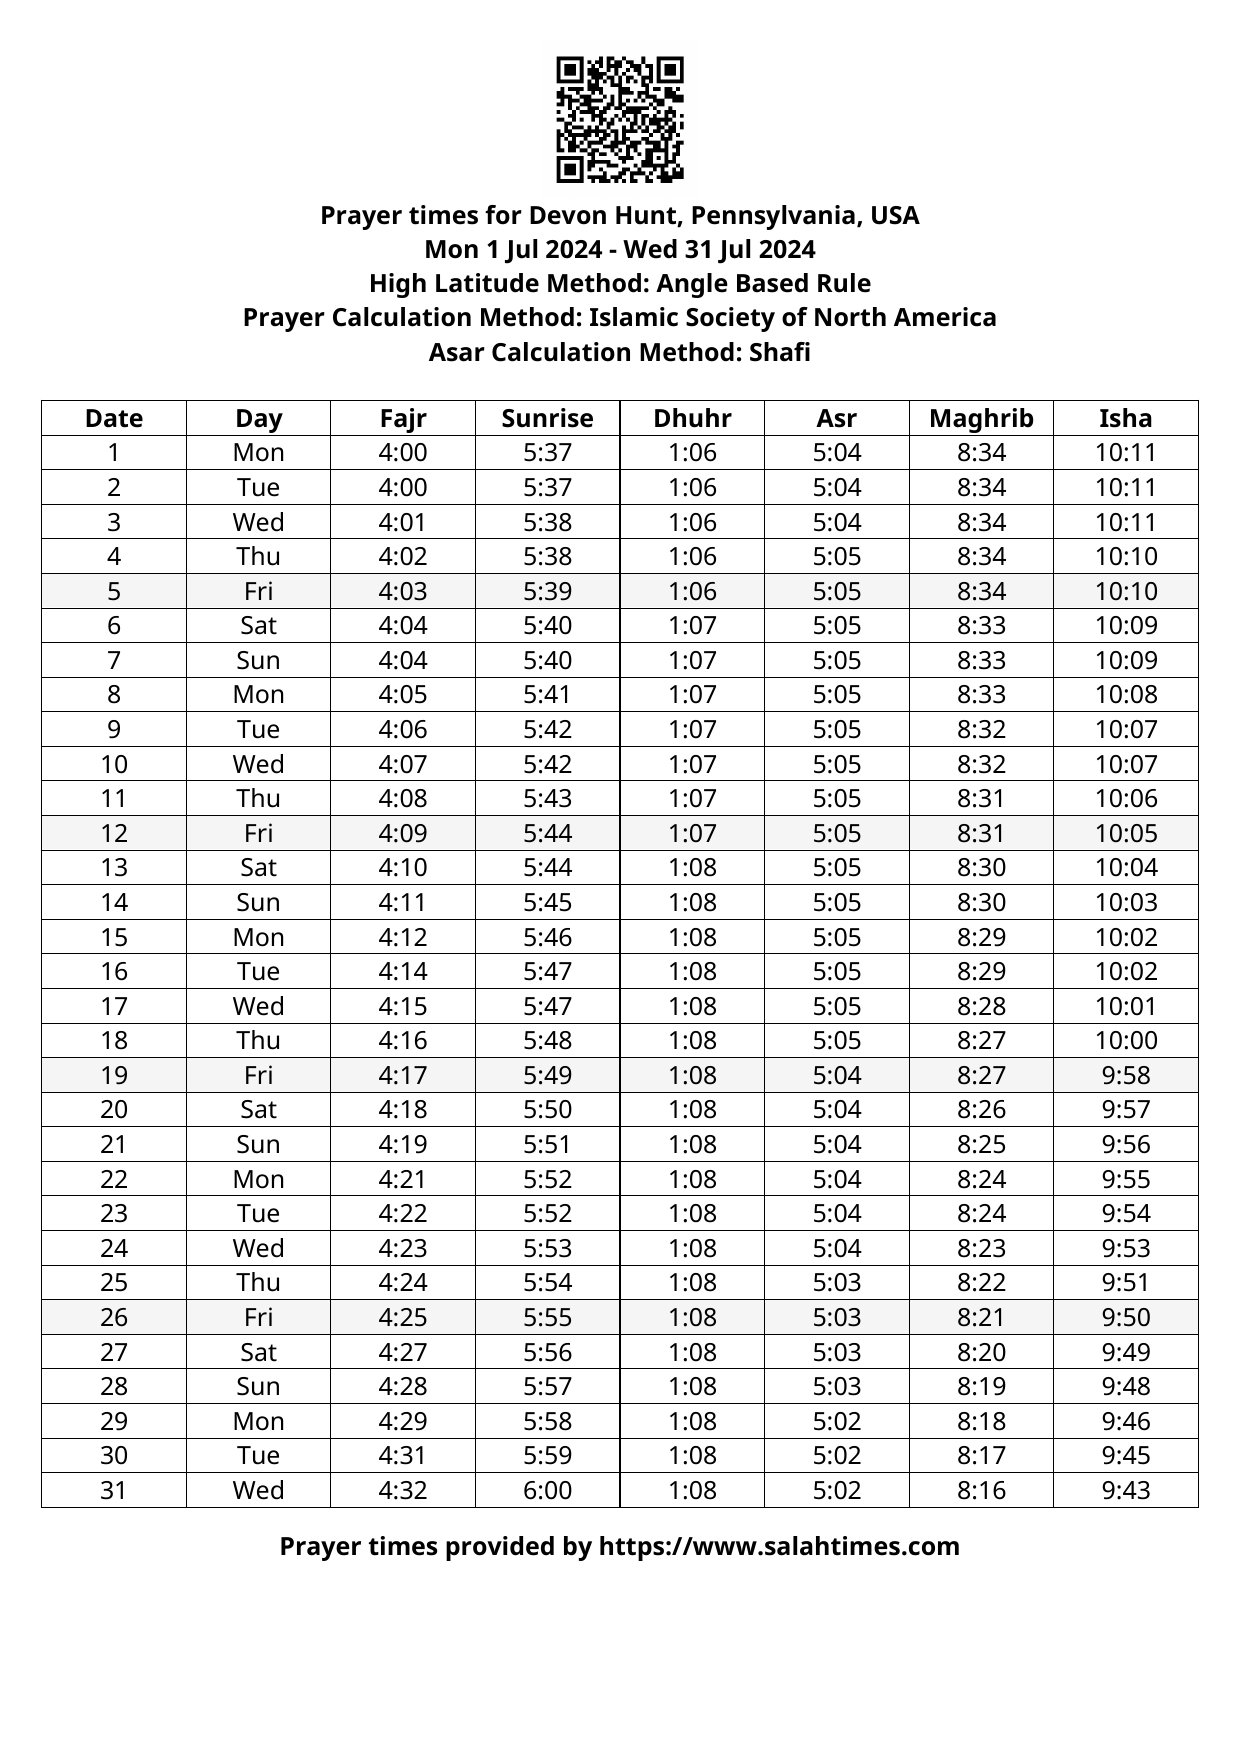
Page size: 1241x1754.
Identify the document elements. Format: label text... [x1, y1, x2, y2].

table_cell Thu [187, 539, 330, 573]
table_cell 9:50 [1054, 1300, 1198, 1334]
table_cell Sun [187, 885, 330, 919]
table_cell 4:27 [331, 1335, 475, 1368]
table_cell Mon [187, 1404, 330, 1437]
table_cell 1:08 [621, 1127, 764, 1161]
table_cell Sat [187, 851, 330, 884]
table_cell 8 [42, 678, 186, 711]
table_cell 30 [42, 1439, 186, 1472]
table_cell 1:08 [621, 1439, 764, 1472]
table_cell 5:46 [476, 920, 619, 953]
table_cell Sat [187, 1093, 330, 1126]
table_cell 5:03 [765, 1266, 909, 1299]
table_cell 4:05 [331, 678, 475, 711]
table_cell 5:50 [476, 1093, 619, 1126]
table_cell 8:26 [910, 1093, 1053, 1126]
table_cell 2 [42, 470, 186, 504]
table_cell 9:49 [1054, 1335, 1198, 1368]
table_cell 1:08 [621, 1335, 764, 1368]
table_cell 10:01 [1054, 989, 1198, 1022]
table_cell 8:31 [910, 816, 1053, 849]
table_cell 5:41 [476, 678, 619, 711]
table_cell 1:08 [621, 1300, 764, 1334]
table_cell 8:30 [910, 851, 1053, 884]
table_cell 9:55 [1054, 1162, 1198, 1195]
table_cell 4:06 [331, 712, 475, 746]
table_cell 4:14 [331, 954, 475, 988]
table_cell 8:20 [910, 1335, 1053, 1368]
table_cell 1:08 [621, 1369, 764, 1403]
table_cell 18 [42, 1024, 186, 1057]
table_cell 5:05 [765, 885, 909, 919]
table_cell 27 [42, 1335, 186, 1368]
table_cell 5:03 [765, 1369, 909, 1403]
table_cell 15 [42, 920, 186, 953]
table_cell 8:27 [910, 1024, 1053, 1057]
table_cell 4:01 [331, 505, 475, 538]
table_header Date [42, 401, 186, 434]
table_cell 4:07 [331, 747, 475, 780]
table_cell 1:08 [621, 1093, 764, 1126]
table_cell Tue [187, 1196, 330, 1230]
table_cell 1:08 [621, 1196, 764, 1230]
table_cell 9 [42, 712, 186, 746]
table_cell 1:08 [621, 885, 764, 919]
table_cell 8:24 [910, 1162, 1053, 1195]
table_cell 10:11 [1054, 470, 1198, 504]
table_cell 1:08 [621, 851, 764, 884]
table_header Asr [765, 401, 909, 434]
table_cell 4:15 [331, 989, 475, 1022]
table_cell 8:31 [910, 781, 1053, 815]
table_cell 10:06 [1054, 781, 1198, 815]
table_cell Fri [187, 1300, 330, 1334]
table_header Fajr [331, 401, 475, 434]
table_cell 5:51 [476, 1127, 619, 1161]
table_cell 1:06 [621, 436, 764, 469]
table_cell 4:17 [331, 1058, 475, 1092]
table_cell Mon [187, 436, 330, 469]
table_cell 5:44 [476, 851, 619, 884]
table_cell 5:39 [476, 574, 619, 607]
table_cell 4:00 [331, 470, 475, 504]
table_cell 7 [42, 643, 186, 677]
table_cell Wed [187, 1473, 330, 1507]
table_cell 4:32 [331, 1473, 475, 1507]
table_cell 5:49 [476, 1058, 619, 1092]
table_cell Tue [187, 1439, 330, 1472]
table_cell 1:08 [621, 1266, 764, 1299]
table_cell 5:02 [765, 1404, 909, 1437]
table_cell 5:05 [765, 747, 909, 780]
table_cell 4:18 [331, 1093, 475, 1126]
table_cell 10:02 [1054, 954, 1198, 988]
table_cell Tue [187, 712, 330, 746]
table_cell 9:48 [1054, 1369, 1198, 1403]
table_cell 8:33 [910, 643, 1053, 677]
table_cell 1:06 [621, 539, 764, 573]
table_cell 1:08 [621, 1024, 764, 1057]
table_cell 10:11 [1054, 436, 1198, 469]
table_cell 9:43 [1054, 1473, 1198, 1507]
table_cell 29 [42, 1404, 186, 1437]
table_cell 1:08 [621, 1058, 764, 1092]
table_cell 5:05 [765, 609, 909, 642]
table_cell 1:07 [621, 643, 764, 677]
table_cell 5:05 [765, 816, 909, 849]
table_cell Mon [187, 920, 330, 953]
table_cell 1:08 [621, 954, 764, 988]
table_cell Mon [187, 678, 330, 711]
table_cell 5:37 [476, 470, 619, 504]
table_cell 5:02 [765, 1439, 909, 1472]
table_cell Wed [187, 1231, 330, 1264]
table_cell 10:09 [1054, 643, 1198, 677]
table_cell 8:32 [910, 747, 1053, 780]
table_cell 5:05 [765, 1024, 909, 1057]
table_cell 8:24 [910, 1196, 1053, 1230]
table_cell 4:02 [331, 539, 475, 573]
table_cell 19 [42, 1058, 186, 1092]
table_cell Fri [187, 816, 330, 849]
table_cell 1:08 [621, 920, 764, 953]
table_cell 5:56 [476, 1335, 619, 1368]
table_cell 5:05 [765, 851, 909, 884]
table_cell 10:00 [1054, 1024, 1198, 1057]
text Mon 1 Jul 2024 - Wed 31 Jul 2024 [42, 232, 1198, 266]
table_cell 5:04 [765, 1127, 909, 1161]
table_cell 26 [42, 1300, 186, 1334]
table_cell 9:45 [1054, 1439, 1198, 1472]
table_cell 5:43 [476, 781, 619, 815]
text Prayer Calculation Method: Islamic Society of North America [42, 300, 1198, 334]
table_cell 14 [42, 885, 186, 919]
table_cell 8:25 [910, 1127, 1053, 1161]
table_cell 16 [42, 954, 186, 988]
table_cell 1:06 [621, 574, 764, 607]
table_cell 4:16 [331, 1024, 475, 1057]
table_cell 5:47 [476, 989, 619, 1022]
table_cell 10:11 [1054, 505, 1198, 538]
table_cell Wed [187, 505, 330, 538]
table_cell 8:29 [910, 954, 1053, 988]
table_cell 20 [42, 1093, 186, 1126]
table_cell 5:47 [476, 954, 619, 988]
table_cell 5:05 [765, 574, 909, 607]
table_cell 5:52 [476, 1196, 619, 1230]
table_cell 5:04 [765, 1093, 909, 1126]
table_cell 10:10 [1054, 574, 1198, 607]
table_cell 10:04 [1054, 851, 1198, 884]
table_cell 4:21 [331, 1162, 475, 1195]
table_cell Fri [187, 574, 330, 607]
table_cell 5:03 [765, 1335, 909, 1368]
table_cell Sun [187, 1369, 330, 1403]
table_cell Wed [187, 747, 330, 780]
table_cell 4:11 [331, 885, 475, 919]
table_cell 1:08 [621, 1404, 764, 1437]
table_cell 5:04 [765, 1231, 909, 1264]
table_cell 13 [42, 851, 186, 884]
table_cell 8:28 [910, 989, 1053, 1022]
table_cell Sun [187, 1127, 330, 1161]
table_cell 4:29 [331, 1404, 475, 1437]
table_cell 8:30 [910, 885, 1053, 919]
table_cell 4:31 [331, 1439, 475, 1472]
table_cell 5:04 [765, 1058, 909, 1092]
table_cell 5:40 [476, 643, 619, 677]
table_cell 1:07 [621, 747, 764, 780]
table_cell 4:12 [331, 920, 475, 953]
table_cell 5:59 [476, 1439, 619, 1472]
table_cell 5:05 [765, 920, 909, 953]
table_cell 22 [42, 1162, 186, 1195]
table_cell 5:04 [765, 1162, 909, 1195]
table_cell 8:33 [910, 609, 1053, 642]
table_cell 9:57 [1054, 1093, 1198, 1126]
table_cell 4:04 [331, 609, 475, 642]
table_cell 5:05 [765, 643, 909, 677]
table_cell 3 [42, 505, 186, 538]
table_cell 28 [42, 1369, 186, 1403]
table_cell 5:05 [765, 989, 909, 1022]
table_cell 4:25 [331, 1300, 475, 1334]
table_cell 5:55 [476, 1300, 619, 1334]
text High Latitude Method: Angle Based Rule [42, 266, 1198, 300]
table_cell 8:18 [910, 1404, 1053, 1437]
table_cell 10 [42, 747, 186, 780]
table_cell 8:19 [910, 1369, 1053, 1403]
table_cell Thu [187, 781, 330, 815]
picture [542, 41, 699, 198]
table_cell 8:34 [910, 574, 1053, 607]
table_cell 8:17 [910, 1439, 1053, 1472]
table_cell 8:16 [910, 1473, 1053, 1507]
table_cell 1:08 [621, 1473, 764, 1507]
table_cell 5:05 [765, 539, 909, 573]
table_cell Wed [187, 989, 330, 1022]
table_cell 12 [42, 816, 186, 849]
table_cell 4 [42, 539, 186, 573]
table_cell 10:02 [1054, 920, 1198, 953]
table_cell 10:03 [1054, 885, 1198, 919]
table_cell 4:24 [331, 1266, 475, 1299]
table_cell 1:08 [621, 1231, 764, 1264]
table_header Day [187, 401, 330, 434]
table_cell 5:37 [476, 436, 619, 469]
table_cell 10:07 [1054, 712, 1198, 746]
table_cell 10:07 [1054, 747, 1198, 780]
table_cell 1:07 [621, 781, 764, 815]
text Prayer times for Devon Hunt, Pennsylvania, USA [42, 198, 1198, 232]
table_cell 10:09 [1054, 609, 1198, 642]
table_cell Sat [187, 609, 330, 642]
table_cell 4:28 [331, 1369, 475, 1403]
table_cell 4:08 [331, 781, 475, 815]
table_cell 1:07 [621, 609, 764, 642]
table_cell 5:04 [765, 1196, 909, 1230]
table_cell 8:21 [910, 1300, 1053, 1334]
text Prayer times provided by https://www.salahtimes.com [42, 1528, 1198, 1563]
table_cell 23 [42, 1196, 186, 1230]
table_cell 8:27 [910, 1058, 1053, 1092]
table_cell 5:05 [765, 678, 909, 711]
table_cell 4:00 [331, 436, 475, 469]
table_cell 25 [42, 1266, 186, 1299]
table_cell 5:54 [476, 1266, 619, 1299]
table_header Sunrise [476, 401, 619, 434]
table_cell 9:53 [1054, 1231, 1198, 1264]
table_cell 24 [42, 1231, 186, 1264]
table_cell 5:04 [765, 505, 909, 538]
table_cell 5:02 [765, 1473, 909, 1507]
table_cell 5:42 [476, 712, 619, 746]
table_cell 5:05 [765, 781, 909, 815]
table_cell 5:57 [476, 1369, 619, 1403]
table_cell 8:34 [910, 436, 1053, 469]
table_cell 5:05 [765, 954, 909, 988]
table_cell Tue [187, 954, 330, 988]
table_cell Tue [187, 470, 330, 504]
table_cell Sun [187, 643, 330, 677]
table_cell 10:05 [1054, 816, 1198, 849]
table_cell 5:42 [476, 747, 619, 780]
table_cell Thu [187, 1024, 330, 1057]
table_cell 1:06 [621, 505, 764, 538]
table_cell 1:08 [621, 1162, 764, 1195]
table_cell 5:38 [476, 539, 619, 573]
table_cell Sat [187, 1335, 330, 1368]
table_cell 4:04 [331, 643, 475, 677]
table_header Isha [1054, 401, 1198, 434]
table_cell 5:04 [765, 436, 909, 469]
table_cell 4:10 [331, 851, 475, 884]
table_cell 9:51 [1054, 1266, 1198, 1299]
table_cell 1:08 [621, 989, 764, 1022]
table_cell Thu [187, 1266, 330, 1299]
table_cell 21 [42, 1127, 186, 1161]
text Asar Calculation Method: Shafi [42, 334, 1198, 368]
table_cell 4:09 [331, 816, 475, 849]
table_cell 5:03 [765, 1300, 909, 1334]
table_cell 8:34 [910, 505, 1053, 538]
table_cell 5:38 [476, 505, 619, 538]
table_cell 1:07 [621, 678, 764, 711]
table_cell 8:32 [910, 712, 1053, 746]
table_cell 8:34 [910, 539, 1053, 573]
table_cell 8:22 [910, 1266, 1053, 1299]
table_cell 5:04 [765, 470, 909, 504]
table_cell 4:03 [331, 574, 475, 607]
table_cell 9:58 [1054, 1058, 1198, 1092]
table_cell 4:23 [331, 1231, 475, 1264]
table_cell 9:46 [1054, 1404, 1198, 1437]
table_cell 6:00 [476, 1473, 619, 1507]
table_cell 8:34 [910, 470, 1053, 504]
table_cell 5:53 [476, 1231, 619, 1264]
table_cell 1 [42, 436, 186, 469]
table_cell Fri [187, 1058, 330, 1092]
table_cell 5:48 [476, 1024, 619, 1057]
table_cell 5:45 [476, 885, 619, 919]
table_cell 9:54 [1054, 1196, 1198, 1230]
table_cell 5:52 [476, 1162, 619, 1195]
table_cell 10:08 [1054, 678, 1198, 711]
table_header Maghrib [910, 401, 1053, 434]
table_cell 1:06 [621, 470, 764, 504]
table_cell 5:05 [765, 712, 909, 746]
table_cell 9:56 [1054, 1127, 1198, 1161]
table_cell 8:33 [910, 678, 1053, 711]
table_cell Mon [187, 1162, 330, 1195]
table_cell 4:19 [331, 1127, 475, 1161]
table_cell 5 [42, 574, 186, 607]
table_cell 8:23 [910, 1231, 1053, 1264]
table_cell 10:10 [1054, 539, 1198, 573]
table_cell 4:22 [331, 1196, 475, 1230]
table_cell 31 [42, 1473, 186, 1507]
table_cell 11 [42, 781, 186, 815]
table_cell 5:58 [476, 1404, 619, 1437]
table_cell 5:44 [476, 816, 619, 849]
table_cell 1:07 [621, 816, 764, 849]
table_cell 6 [42, 609, 186, 642]
table_cell 17 [42, 989, 186, 1022]
table_cell 8:29 [910, 920, 1053, 953]
table_cell 1:07 [621, 712, 764, 746]
table_header Dhuhr [621, 401, 764, 434]
table_cell 5:40 [476, 609, 619, 642]
